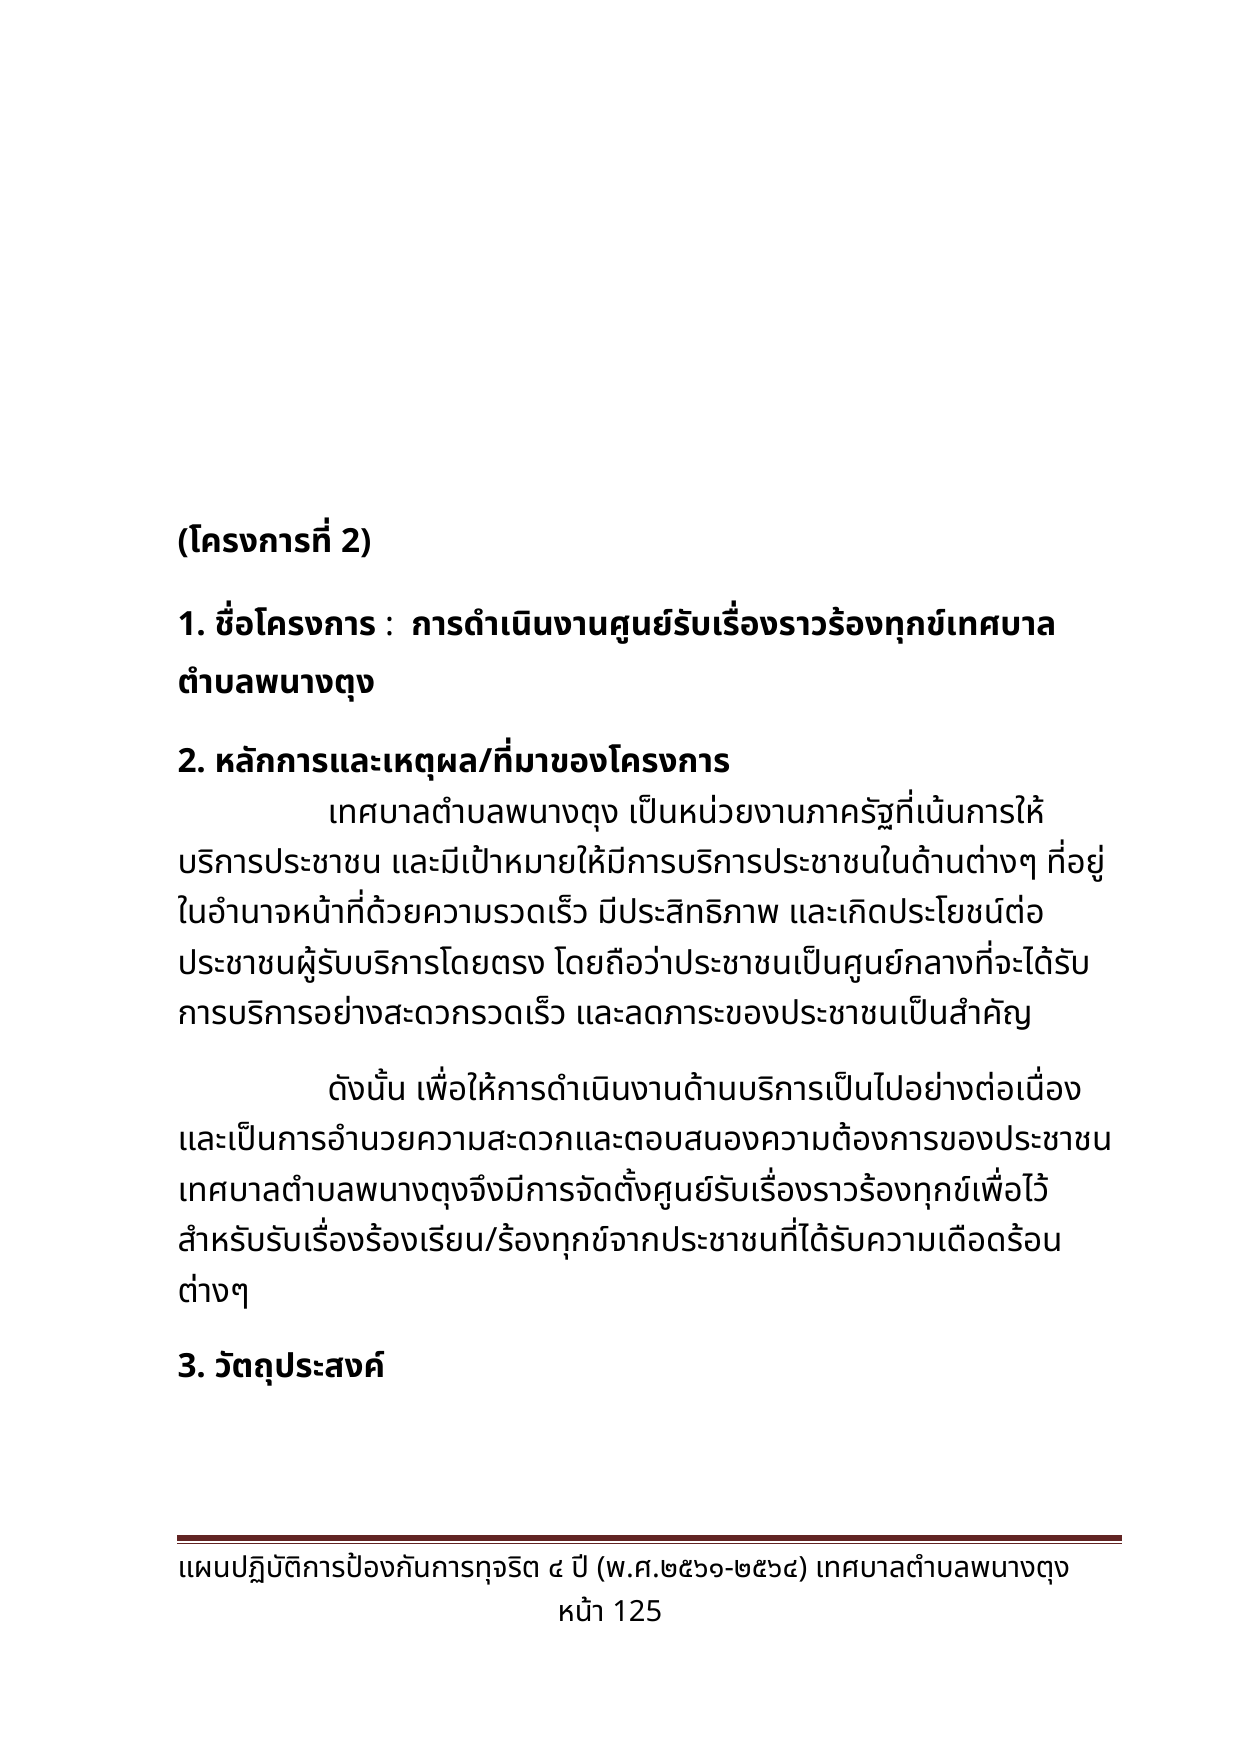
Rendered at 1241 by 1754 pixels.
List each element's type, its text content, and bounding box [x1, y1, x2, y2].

text ดังนั้น เพื่อให้การดำเนินงานด้านบริการเป็นไปอย่างต่อเนื่องและเป็นการอำนวยความสะดวกและตอบสนองความต้องการของประชาชน เทศบาลตำบลพนางตุงจึงมีการจัดตั้งศูนย์รับเรื่องราวร้องทุกข์เพื่อไว้สำหรับรับเรื่องร้องเรียน/ร้องทุกข์จากประชาชนที่ได้รับความเดือดร้อนต่างๆ [177, 1065, 1122, 1317]
text 1. ชื่อโครงการ : การดำเนินงานศูนย์รับเรื่องราวร้องทุกข์เทศบาลตำบลพนางตุง [177, 600, 1122, 709]
text เทศบาลตำบลพนางตุง เป็นหน่วยงานภาครัฐที่เน้นการให้บริการประชาชน และมีเป้าหมายให้มีการบริการประชาชนในด้านต่างๆ ที่อยู่ในอำนาจหน้าที่ด้วยความรวดเร็ว มีประสิทธิภาพ และเกิดประโยชน์ต่อประชาชนผู้รับบริการโดยตรง โดยถือว่าประชาชนเป็นศูนย์กลางที่จะได้รับการบริการอย่างสะดวกรวดเร็ว และลดภาระของประชาชนเป็นสำคัญ [177, 788, 1122, 1040]
text (โครงการที่ 2) [177, 517, 1122, 568]
text 3. วัตถุประสงค์ [177, 1342, 1122, 1393]
text 2. หลักการและเหตุผล/ที่มาของโครงการ [177, 737, 1122, 788]
